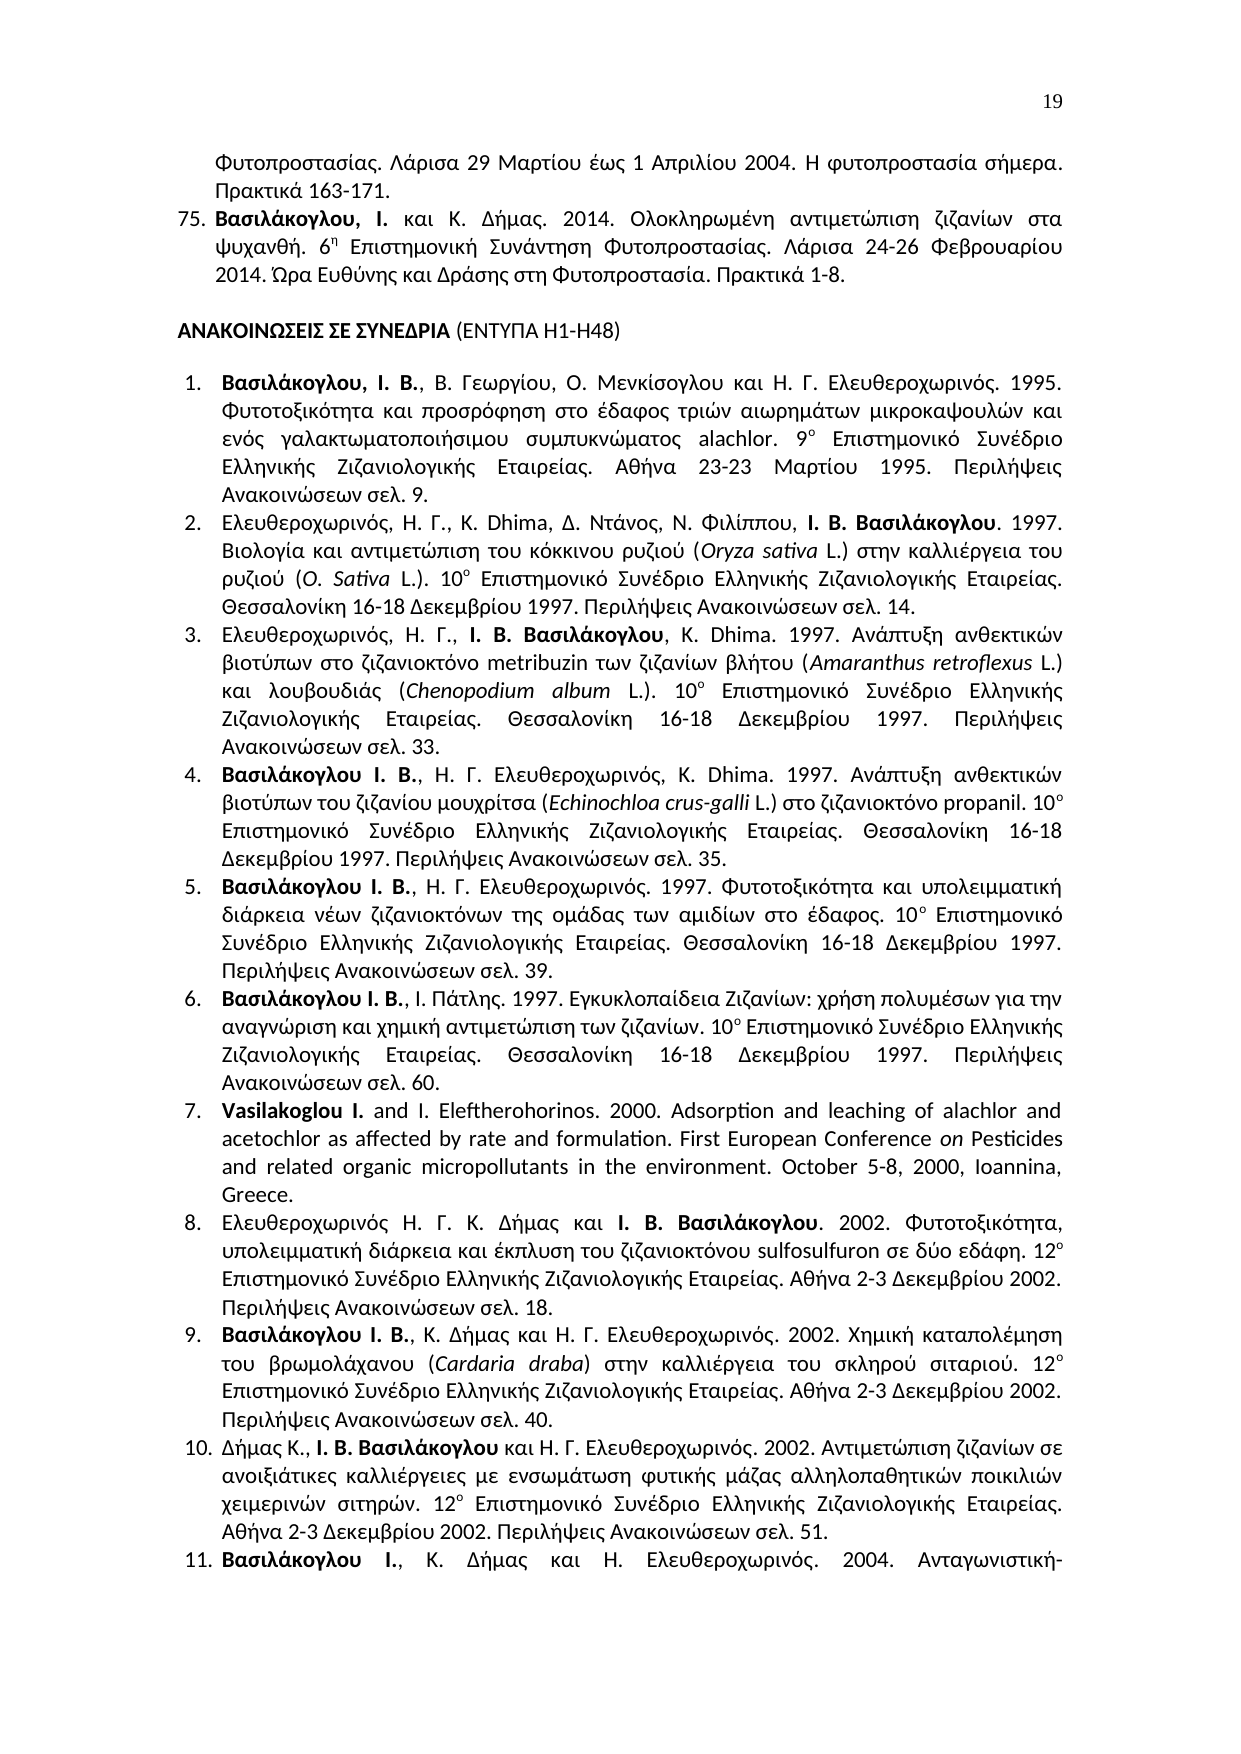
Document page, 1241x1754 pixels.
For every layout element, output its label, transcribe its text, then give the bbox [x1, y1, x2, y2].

subtitle ΑΝΑΚΟΙΝΩΣΕΙΣ ΣΕ ΣΥΝΕΔΡΙΑ (ΕΝΤΥΠΑ Η1-Η48) [177, 316, 1063, 344]
list Βασιλάκογλου, Ι. Β., Β. Γεωργίου, Ο. Μενκίσογλου και Η. Γ. Ελευθεροχωρινός. 1995. Φυτοτοξικότητα και προσρόφηση στο έδαφος τριών αιωρημάτων μικροκαψουλών και ενός γαλακτωματοποιήσιμου συμπυκνώματος alachlor. 9ο Επιστημονικό Συνέδριο Ελληνικής Ζιζανιολογικής Εταιρείας. Αθήνα 23-23 Μαρτίου 1995. Περιλήψεις Ανακοινώσεων σελ. 9. [184, 368, 1063, 508]
list Βασιλάκογλου, Ι. και Κ. Δήμας. 2014. Ολοκληρωμένη αντιμετώπιση ζιζανίων στα ψυχανθή. 6η Επιστημονική Συνάντηση Φυτοπροστασίας. Λάρισα 24-26 Φεβρουαρίου 2014. Ώρα Ευθύνης και Δράσης στη Φυτοπροστασία. Πρακτικά 1-8. [177, 204, 1063, 288]
list Δήμας Κ., Ι. Β. Βασιλάκογλου και Η. Γ. Ελευθεροχωρινός. 2002. Αντιμετώπιση ζιζανίων σε ανοιξιάτικες καλλιέργειες με ενσωμάτωση φυτικής μάζας αλληλοπαθητικών ποικιλιών χειμερινών σιτηρών. 12ο Επιστημονικό Συνέδριο Ελληνικής Ζιζανιολογικής Εταιρείας. Αθήνα 2-3 Δεκεμβρίου 2002. Περιλήψεις Ανακοινώσεων σελ. 51. [184, 1433, 1063, 1545]
list Ελευθεροχωρινός Η. Γ. Κ. Δήμας και Ι. Β. Βασιλάκογλου. 2002. Φυτοτοξικότητα, υπολειμματική διάρκεια και έκπλυση του ζιζανιοκτόνου sulfosulfuron σε δύο εδάφη. 12ο Επιστημονικό Συνέδριο Ελληνικής Ζιζανιολογικής Εταιρείας. Αθήνα 2-3 Δεκεμβρίου 2002. Περιλήψεις Ανακοινώσεων σελ. 18. [184, 1208, 1063, 1321]
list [184, 1545, 1063, 1573]
list Βασιλάκογλου Ι. Β., Η. Γ. Ελευθεροχωρινός. 1997. Φυτοτοξικότητα και υπολειμματική διάρκεια νέων ζιζανιοκτόνων της ομάδας των αμιδίων στο έδαφος. 10ο Επιστημονικό Συνέδριο Ελληνικής Ζιζανιολογικής Εταιρείας. Θεσσαλονίκη 16-18 Δεκεμβρίου 1997. Περιλήψεις Ανακοινώσεων σελ. 39. [184, 872, 1063, 984]
list Ελευθεροχωρινός, Η. Γ., Κ. Dhima, Δ. Ντάνος, Ν. Φιλίππου, Ι. Β. Βασιλάκογλου. 1997. Βιολογία και αντιμετώπιση του κόκκινου ρυζιού (Oryza sativa L.) στην καλλιέργεια του ρυζιού (O. Sativa L.). 10ο Επιστημονικό Συνέδριο Ελληνικής Ζιζανιολογικής Εταιρείας. Θεσσαλονίκη 16-18 Δεκεμβρίου 1997. Περιλήψεις Ανακοινώσεων σελ. 14. [184, 508, 1063, 620]
list Ελευθεροχωρινός, Η. Γ., Ι. Β. Βασιλάκογλου, Κ. Dhima. 1997. Ανάπτυξη ανθεκτικών βιοτύπων στο ζιζανιοκτόνο metribuzin των ζιζανίων βλήτου (Amaranthus retroflexus L.) και λουβουδιάς (Chenopodium album L.). 10ο Επιστημονικό Συνέδριο Ελληνικής Ζιζανιολογικής Εταιρείας. Θεσσαλονίκη 16-18 Δεκεμβρίου 1997. Περιλήψεις Ανακοινώσεων σελ. 33. [184, 620, 1063, 760]
list Βασιλάκογλου Ι. Β., Η. Γ. Ελευθεροχωρινός, Κ. Dhima. 1997. Ανάπτυξη ανθεκτικών βιοτύπων του ζιζανίου μουχρίτσα (Echinochloa crus-galli L.) στο ζιζανιοκτόνο propanil. 10ο Επιστημονικό Συνέδριο Ελληνικής Ζιζανιολογικής Εταιρείας. Θεσσαλονίκη 16-18 Δεκεμβρίου 1997. Περιλήψεις Ανακοινώσεων σελ. 35. [184, 760, 1063, 872]
list Vasilakoglou I. and I. Eleftherohorinos. 2000. Adsorption and leaching of alachlor and acetochlor as affected by rate and formulation. First European Conference on Pesticides and related organic micropollutants in the environment. October 5-8, 2000, Ioannina, Greece. [184, 1096, 1063, 1208]
list Βασιλάκογλου Ι. Β., Κ. Δήμας και Η. Γ. Ελευθεροχωρινός. 2002. Χημική καταπολέμηση του βρωμολάχανου (Cardaria draba) στην καλλιέργεια του σκληρού σιταριού. 12ο Επιστημονικό Συνέδριο Ελληνικής Ζιζανιολογικής Εταιρείας. Αθήνα 2-3 Δεκεμβρίου 2002. Περιλήψεις Ανακοινώσεων σελ. 40. [184, 1321, 1063, 1433]
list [177, 148, 1063, 204]
list Βασιλάκογλου Ι. Β., Ι. Πάτλης. 1997. Εγκυκλοπαίδεια Ζιζανίων: χρήση πολυμέσων για την αναγνώριση και χημική αντιμετώπιση των ζιζανίων. 10ο Επιστημονικό Συνέδριο Ελληνικής Ζιζανιολογικής Εταιρείας. Θεσσαλονίκη 16-18 Δεκεμβρίου 1997. Περιλήψεις Ανακοινώσεων σελ. 60. [184, 984, 1063, 1096]
